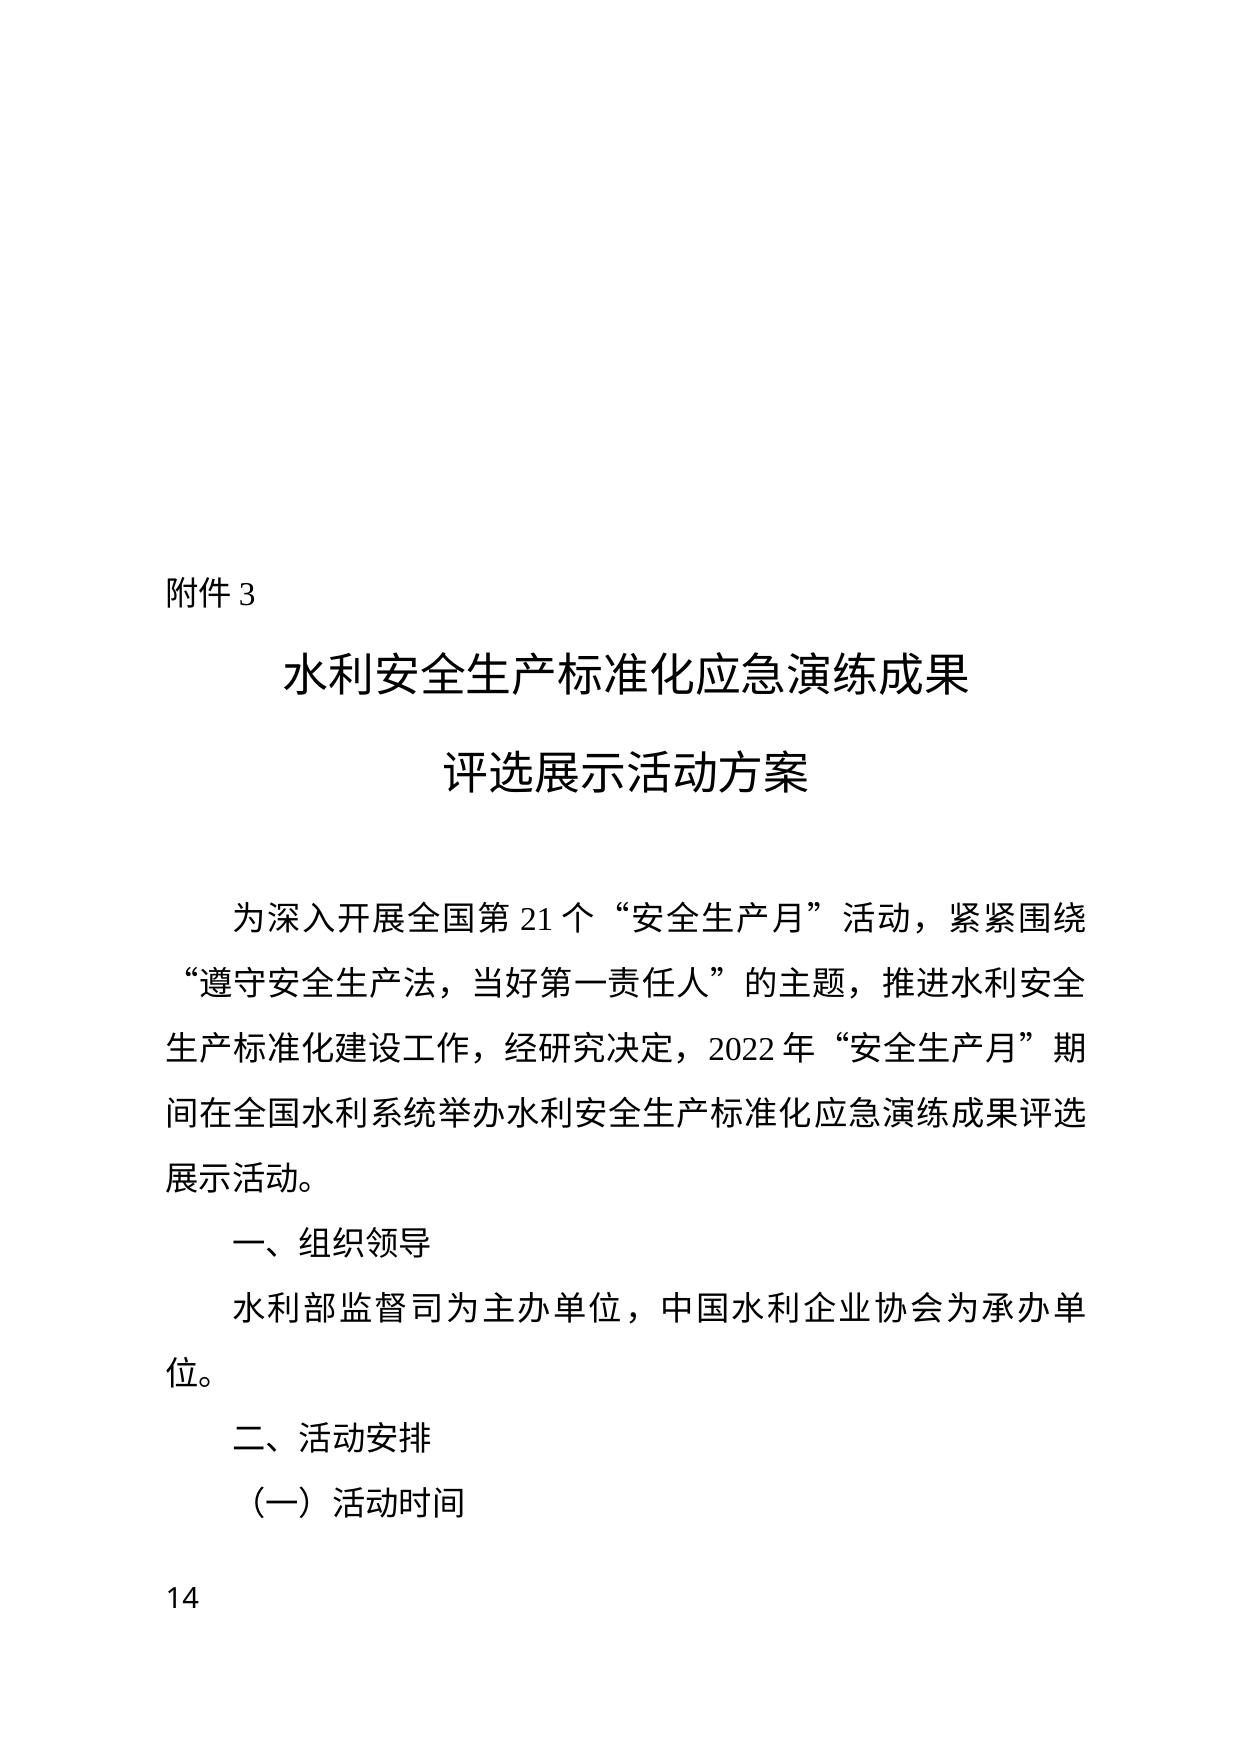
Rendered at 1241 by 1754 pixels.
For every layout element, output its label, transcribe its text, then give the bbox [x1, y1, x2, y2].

text 一、组织领导 [165, 1208, 1087, 1273]
text 评选展示活动方案 [165, 720, 1087, 818]
text 附件3 [165, 558, 1087, 623]
text 水利部监督司为主办单位，中国水利企业协会为承办单位。 [165, 1273, 1087, 1403]
text 为深入开展全国第21个“安全生产月”活动，紧紧围绕“遵守安全生产法，当好第一责任人”的主题，推进水利安全生产标准化建设工作，经研究决定，2022年“安全生产月”期间在全国水利系统举办水利安全生产标准化应急演练成果评选展示活动。 [165, 883, 1087, 1208]
text 二、活动安排 [165, 1403, 1087, 1468]
text （一）活动时间 [165, 1468, 1087, 1533]
text 水利安全生产标准化应急演练成果 [165, 623, 1087, 720]
